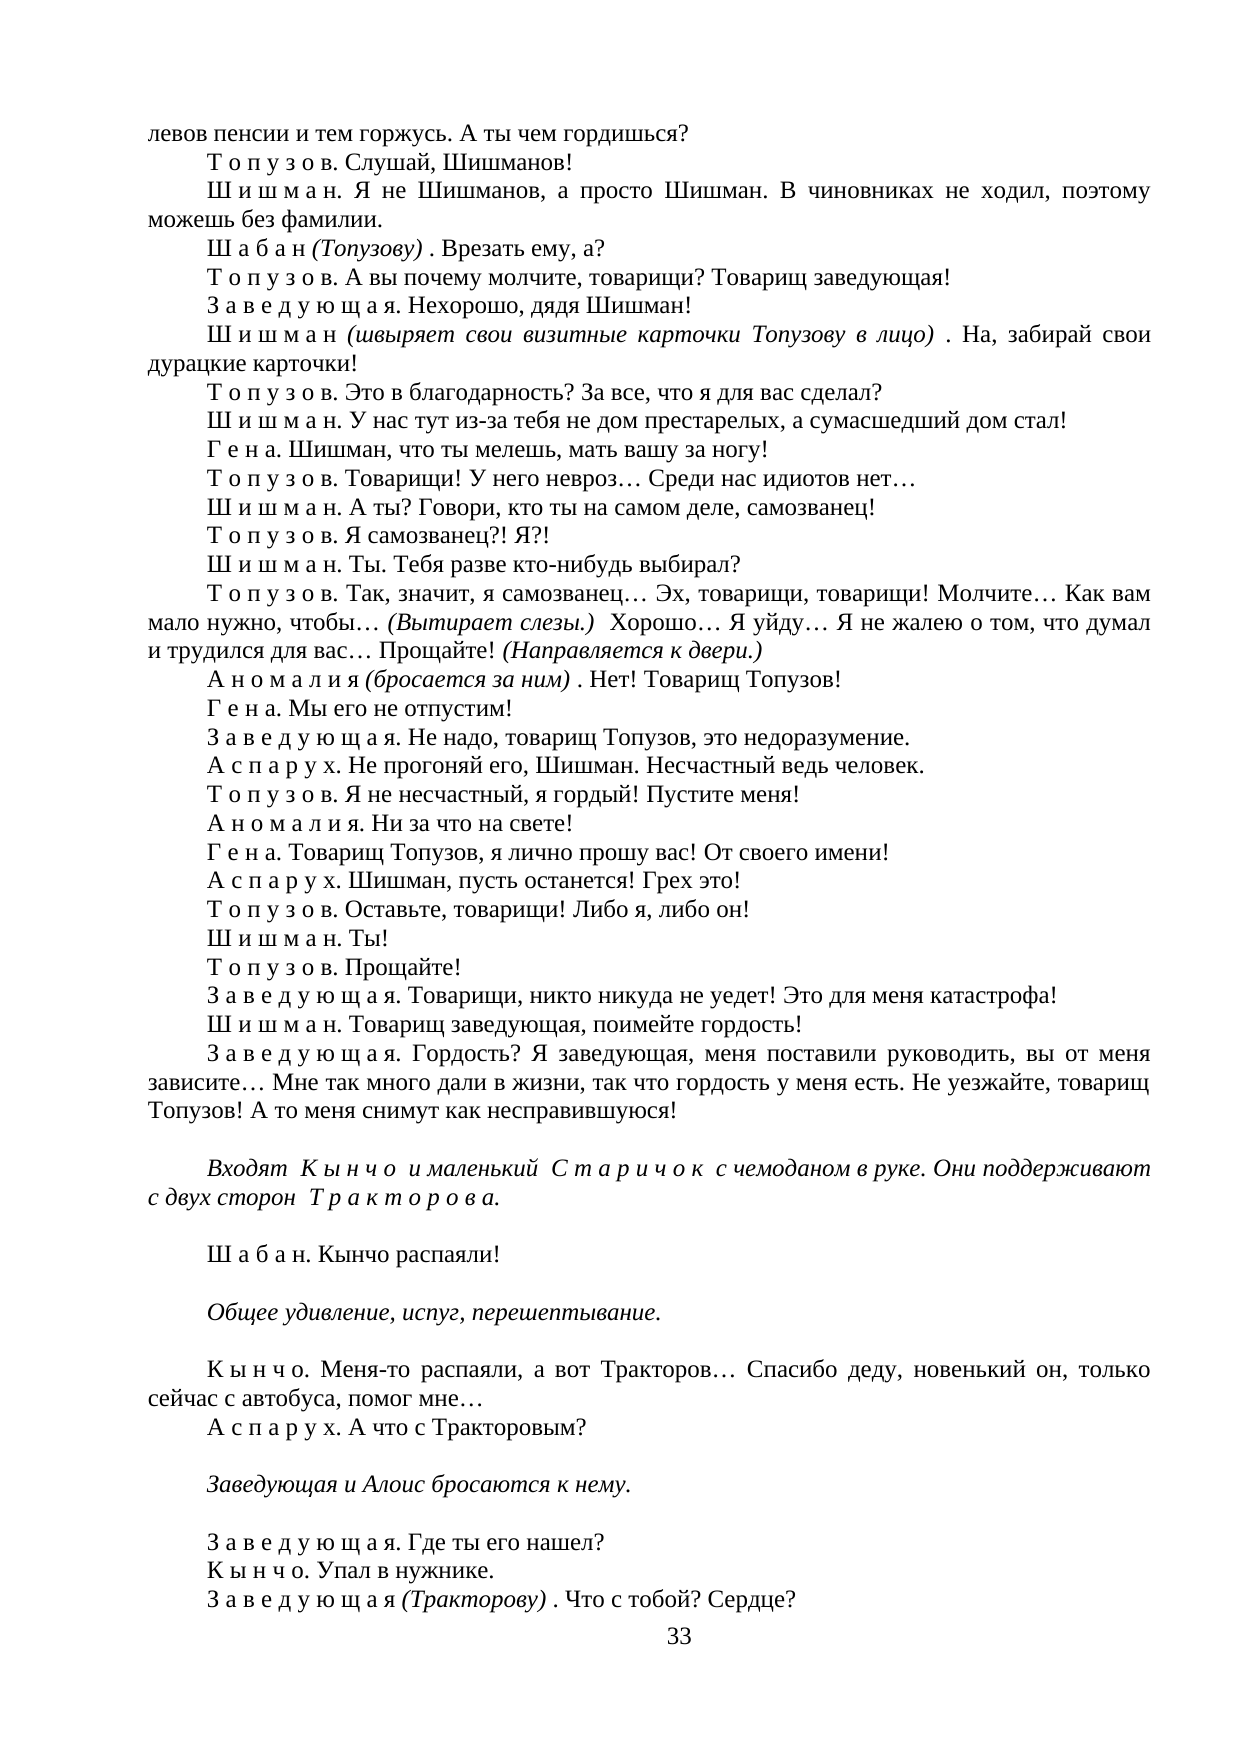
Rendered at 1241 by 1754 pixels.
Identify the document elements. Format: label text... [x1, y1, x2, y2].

text Ш и ш м а н. А ты? Говори, кто ты на самом деле, самозванец! [148, 492, 1152, 521]
text З а в е д у ю щ а я. Не надо, товарищ Топузов, это недоразумение. [148, 722, 1152, 751]
text Входят К ы н ч о и маленький С т а р и ч о к с чемоданом в руке. Они поддерживают с двух сторон Т р а к т о р о в а. [148, 1153, 1152, 1211]
text Ш и ш м а н (швыряет свои визитные карточки Топузову в лицо) . На, забирай свои дурацкие карточки! [148, 319, 1152, 377]
text А с п а р у х. А что с Тракторовым? [148, 1412, 1152, 1441]
text Т о п у з о в. Прощайте! [148, 952, 1152, 981]
text Ш и ш м а н. Товарищ заведующая, поимейте гордость! [148, 1009, 1152, 1038]
text Т о п у з о в. Это в благодарность? За все, что я для вас сделал? [148, 377, 1152, 406]
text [148, 118, 1152, 147]
text Ш а б а н. Кынчо распаяли! [148, 1239, 1152, 1268]
text Т о п у з о в. Так, значит, я самозванец… Эх, товарищи, товарищи! Молчите… Как вам мало нужно, чтобы… (Вытирает слезы.) Хорошо… Я уйду… Я не жалею о том, что думал и трудился для вас… Прощайте! (Направляется к двери.) [148, 578, 1152, 664]
text Ш и ш м а н. Ты. Тебя разве кто-нибудь выбирал? [148, 549, 1152, 578]
text Заведующая и Алоис бросаются к нему. [148, 1469, 1152, 1498]
text З а в е д у ю щ а я. Нехорошо, дядя Шишман! [148, 291, 1152, 319]
text Г е н а. Товарищ Топузов, я лично прошу вас! От своего имени! [148, 837, 1152, 866]
text Т о п у з о в. А вы почему молчите, товарищи? Товарищ заведующая! [148, 262, 1152, 291]
text К ы н ч о. Меня-то распаяли, а вот Тракторов… Спасибо деду, новенький он, только сейчас с автобуса, помог мне… [148, 1354, 1152, 1412]
text Т о п у з о в. Слушай, Шишманов! [148, 147, 1152, 176]
text Г е н а. Шишман, что ты мелешь, мать вашу за ногу! [148, 434, 1152, 463]
text А н о м а л и я. Ни за что на свете! [148, 808, 1152, 837]
text З а в е д у ю щ а я. Товарищи, никто никуда не уедет! Это для меня катастрофа! [148, 981, 1152, 1009]
text З а в е д у ю щ а я (Тракторову) . Что с тобой? Сердце? [148, 1584, 1152, 1613]
text Ш а б а н (Топузову) . Врезать ему, а? [148, 233, 1152, 262]
text Г е н а. Мы его не отпустим! [148, 693, 1152, 722]
text А с п а р у х. Не прогоняй его, Шишман. Несчастный ведь человек. [148, 751, 1152, 779]
text Ш и ш м а н. У нас тут из-за тебя не дом престарелых, а сумасшедший дом стал! [148, 406, 1152, 434]
text Ш и ш м а н. Я не Шишманов, а просто Шишман. В чиновниках не ходил, поэтому можешь без фамилии. [148, 176, 1152, 233]
text А с п а р у х. Шишман, пусть останется! Грех это! [148, 866, 1152, 894]
text Общее удивление, испуг, перешептывание. [148, 1297, 1152, 1326]
text Т о п у з о в. Я самозванец?! Я?! [148, 521, 1152, 549]
text Т о п у з о в. Я не несчастный, я гордый! Пустите меня! [148, 779, 1152, 808]
text З а в е д у ю щ а я. Где ты его нашел? [148, 1527, 1152, 1556]
text Т о п у з о в. Товарищи! У него невроз… Среди нас идиотов нет… [148, 463, 1152, 492]
text Т о п у з о в. Оставьте, товарищи! Либо я, либо он! [148, 894, 1152, 923]
text А н о м а л и я (бросается за ним) . Нет! Товарищ Топузов! [148, 664, 1152, 693]
text К ы н ч о. Упал в нужнике. [148, 1556, 1152, 1584]
text Ш и ш м а н. Ты! [148, 923, 1152, 952]
text З а в е д у ю щ а я. Гордость? Я заведующая, меня поставили руководить, вы от меня зависите… Мне так много дали в жизни, так что гордость у меня есть. Не уезжайте, товарищ Топузов! А то меня снимут как несправившуюся! [148, 1038, 1152, 1124]
